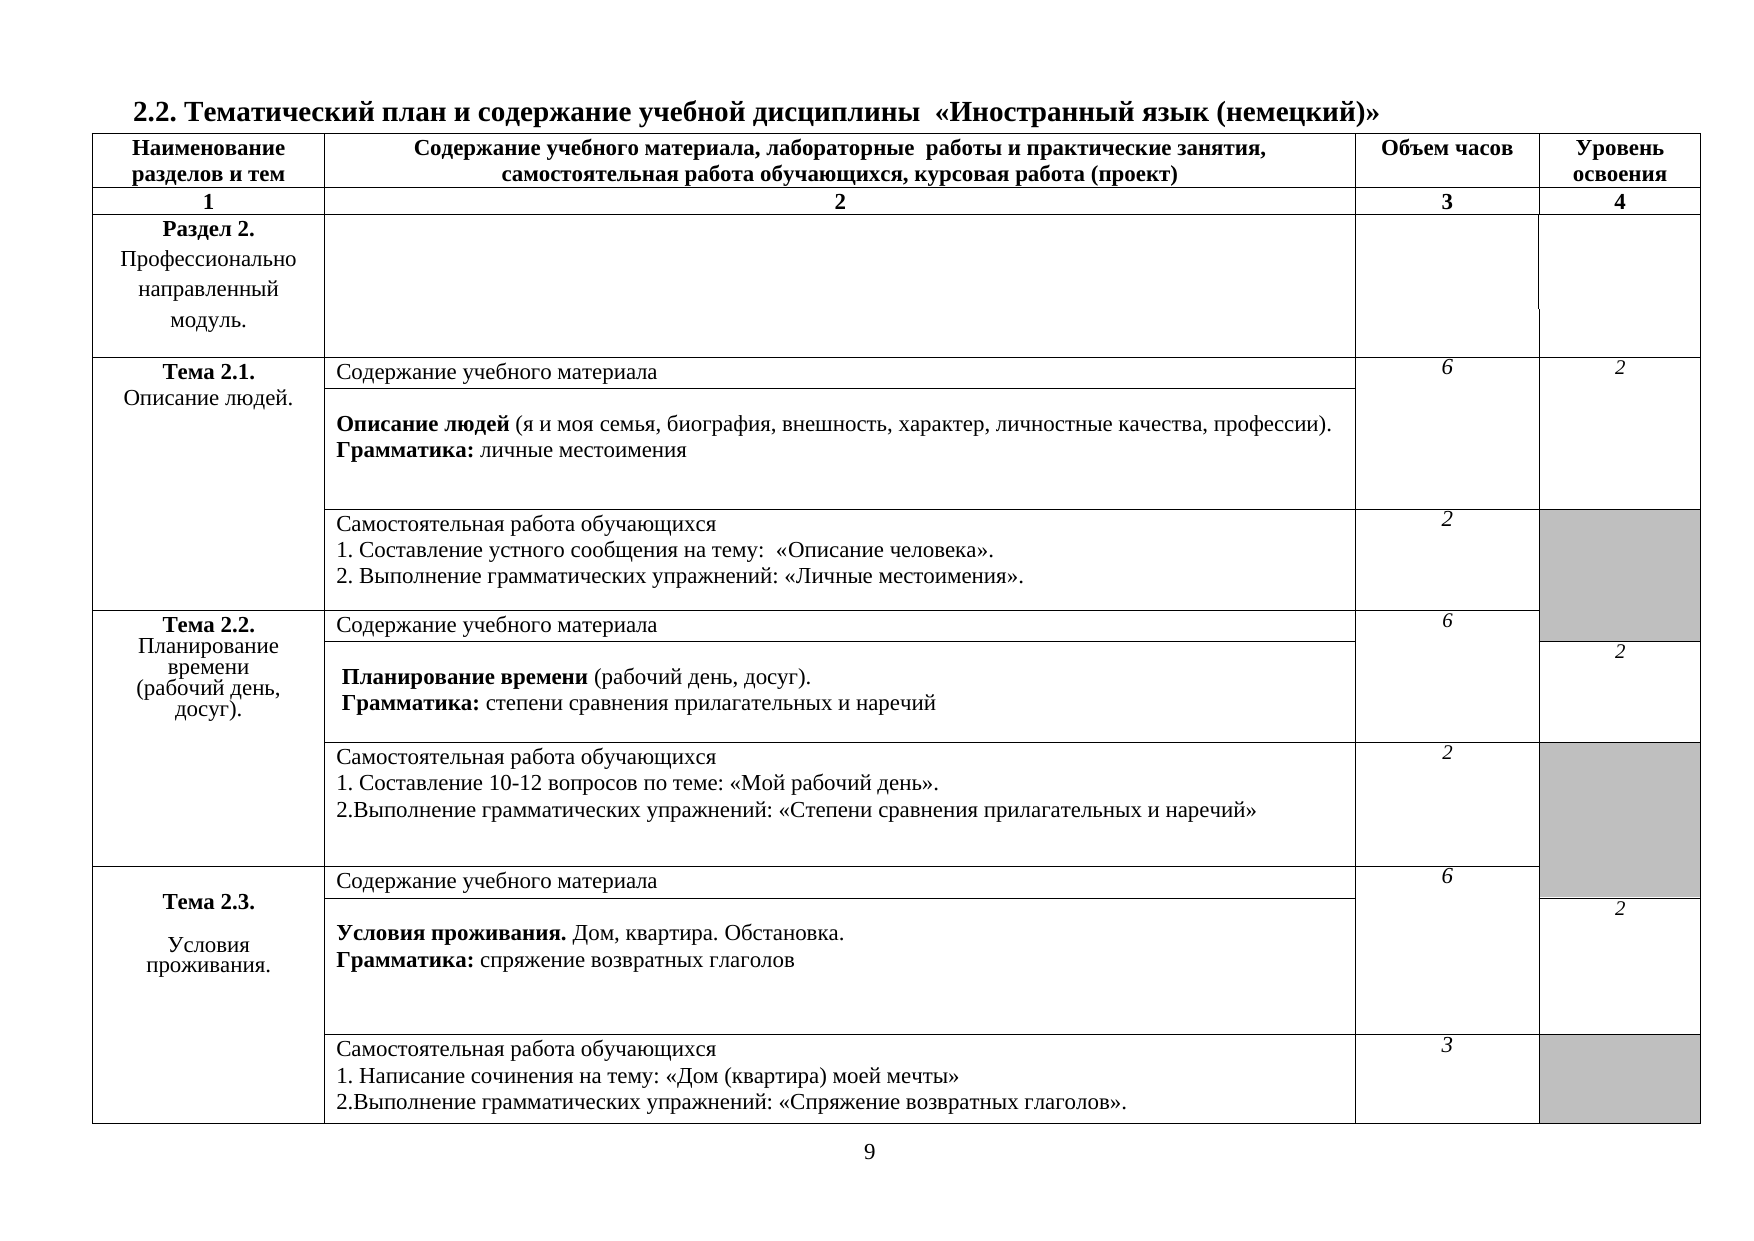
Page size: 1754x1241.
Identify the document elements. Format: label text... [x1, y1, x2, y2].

table_cell 6 [1356, 358, 1539, 509]
table_cell Тема 2.1. Описание людей. [93, 358, 324, 610]
table_cell 2 [1540, 899, 1700, 1034]
table_cell Условия проживания. Дом, квартира. Обстановка. Грамматика: спряжение возвратных глаголов [325, 899, 1355, 1034]
table_cell Самостоятельная работа обучающихся 1. Составление 10-12 вопросов по теме: «Мой рабочий день». 2.Выполнение грамматических упражнений: «Степени сравнения прилагательных и наречий» [325, 743, 1355, 866]
table_cell Содержание учебного материала [325, 358, 1355, 388]
table_cell Содержание учебного материала [325, 611, 1355, 641]
table_cell Самостоятельная работа обучающихся 1. Составление устного сообщения на тему: «Описание человека». 2. Выполнение грамматических упражнений: «Личные местоимения». [325, 510, 1355, 610]
table_cell [1539, 215, 1700, 309]
subtitle 2.2. Тематический план и содержание учебной дисциплины «Иностранный язык (немецкий)» [133, 94, 1636, 128]
table_cell [1356, 309, 1539, 357]
table_cell 6 [1356, 611, 1539, 742]
table_cell Планирование времени (рабочий день, досуг). Грамматика: степени сравнения прилагательных и наречий [325, 642, 1355, 742]
table_cell 4 [1540, 188, 1700, 214]
table_cell Содержание учебного материала [325, 867, 1355, 897]
table_cell [1540, 1035, 1700, 1123]
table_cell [325, 1035, 1355, 1123]
table_header Содержание учебного материала, лабораторные работы и практические занятия, самостоятельная работа обучающихся, курсовая работа (проект) [325, 134, 1355, 187]
table_cell [1356, 215, 1538, 309]
table_cell [1540, 510, 1700, 641]
table_header Уровень освоения [1540, 134, 1700, 187]
table_cell 1 [93, 188, 324, 214]
table_header Наименование разделов и тем [93, 134, 324, 187]
table_cell 2 [1540, 642, 1700, 742]
table_cell Тема 2.3. Условия проживания. [93, 867, 324, 1123]
table_cell 2 [325, 188, 1355, 214]
table_cell 2 [1540, 358, 1700, 509]
table_cell Описание людей (я и моя семья, биография, внешность, характер, личностные качества, профессии). Грамматика: личные местоимения [325, 389, 1355, 509]
table_cell 6 [1356, 867, 1539, 1034]
table_cell 3 [1356, 188, 1539, 214]
table_header Объем часов [1356, 134, 1539, 187]
table_cell [1540, 309, 1700, 357]
table_cell 3 [1356, 1035, 1539, 1123]
table_cell [1540, 743, 1700, 897]
table_cell 2 [1356, 510, 1539, 610]
table_cell [325, 215, 1355, 357]
table_cell Тема 2.2. Планирование времени (рабочий день, досуг). [93, 611, 324, 866]
table_cell Раздел 2. Профессионально направленный модуль. [93, 215, 324, 357]
table_cell 2 [1356, 743, 1539, 866]
